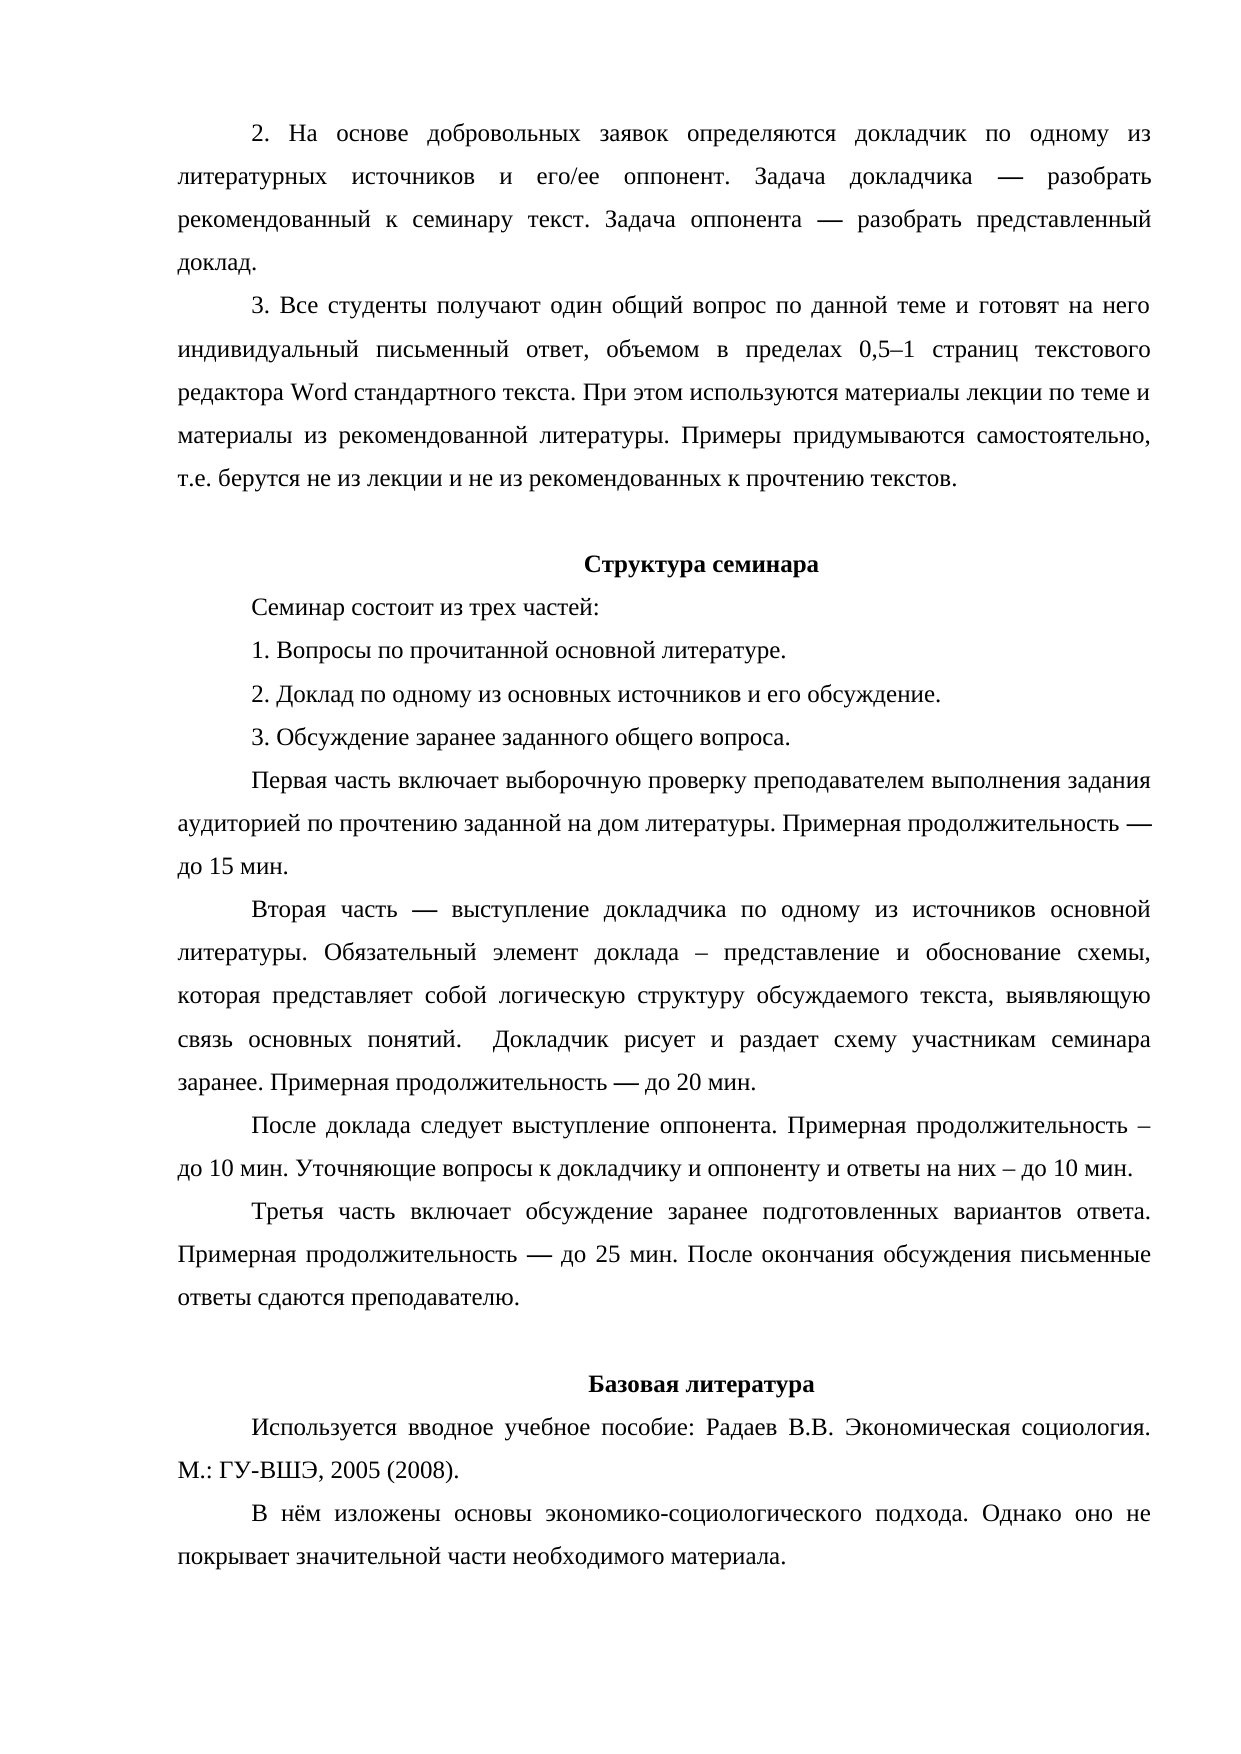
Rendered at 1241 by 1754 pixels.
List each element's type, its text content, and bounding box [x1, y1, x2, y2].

text 2. На основе добровольных заявок определяются докладчик по одному из литературных источников и его/ее оппонент. Задача докладчика — разобрать рекомендованный к семинару текст. Задача оппонента — разобрать представленный доклад. [177, 118, 1152, 276]
text Семинар состоит из трех частей: [177, 592, 1152, 621]
text 1. Вопросы по прочитанной основной литературе. [177, 636, 1152, 664]
text Используется вводное учебное пособие: Радаев В.В. Экономическая социология. М.: ГУ-ВШЭ, 2005 (2008). [177, 1412, 1152, 1484]
text В нём изложены основы экономико-социологического подхода. Однако оно не покрывает значительной части необходимого материала. [177, 1498, 1152, 1570]
text Базовая литература [177, 1369, 1152, 1397]
text Вторая часть — выступление докладчика по одному из источников основной литературы. Обязательный элемент доклада – представление и обоснование схемы, которая представляет собой логическую структуру обсуждаемого текста, выявляющую связь основных понятий. Докладчик рисует и раздает схему участникам семинара заранее. Примерная продолжительность — до 20 мин. [177, 894, 1152, 1096]
text Структура семинара [177, 549, 1152, 578]
text 3. Все студенты получают один общий вопрос по данной теме и готовят на него индивидуальный письменный ответ, объемом в пределах 0,5–1 страниц текстового редактора Word стандартного текста. При этом используются материалы лекции по теме и материалы из рекомендованной литературы. Примеры придумываются самостоятельно, т.е. берутся не из лекции и не из рекомендованных к прочтению текстов. [177, 291, 1152, 492]
text 3. Обсуждение заранее заданного общего вопроса. [177, 722, 1152, 751]
text 2. Доклад по одному из основных источников и его обсуждение. [177, 679, 1152, 707]
text Третья часть включает обсуждение заранее подготовленных вариантов ответа. Примерная продолжительность — до 25 мин. После окончания обсуждения письменные ответы сдаются преподавателю. [177, 1196, 1152, 1311]
text Первая часть включает выборочную проверку преподавателем выполнения задания аудиторией по прочтению заданной на дом литературы. Примерная продолжительность — до 15 мин. [177, 765, 1152, 880]
text После доклада следует выступление оппонента. Примерная продолжительность – до 10 мин. Уточняющие вопросы к докладчику и оппоненту и ответы на них – до 10 мин. [177, 1110, 1152, 1182]
